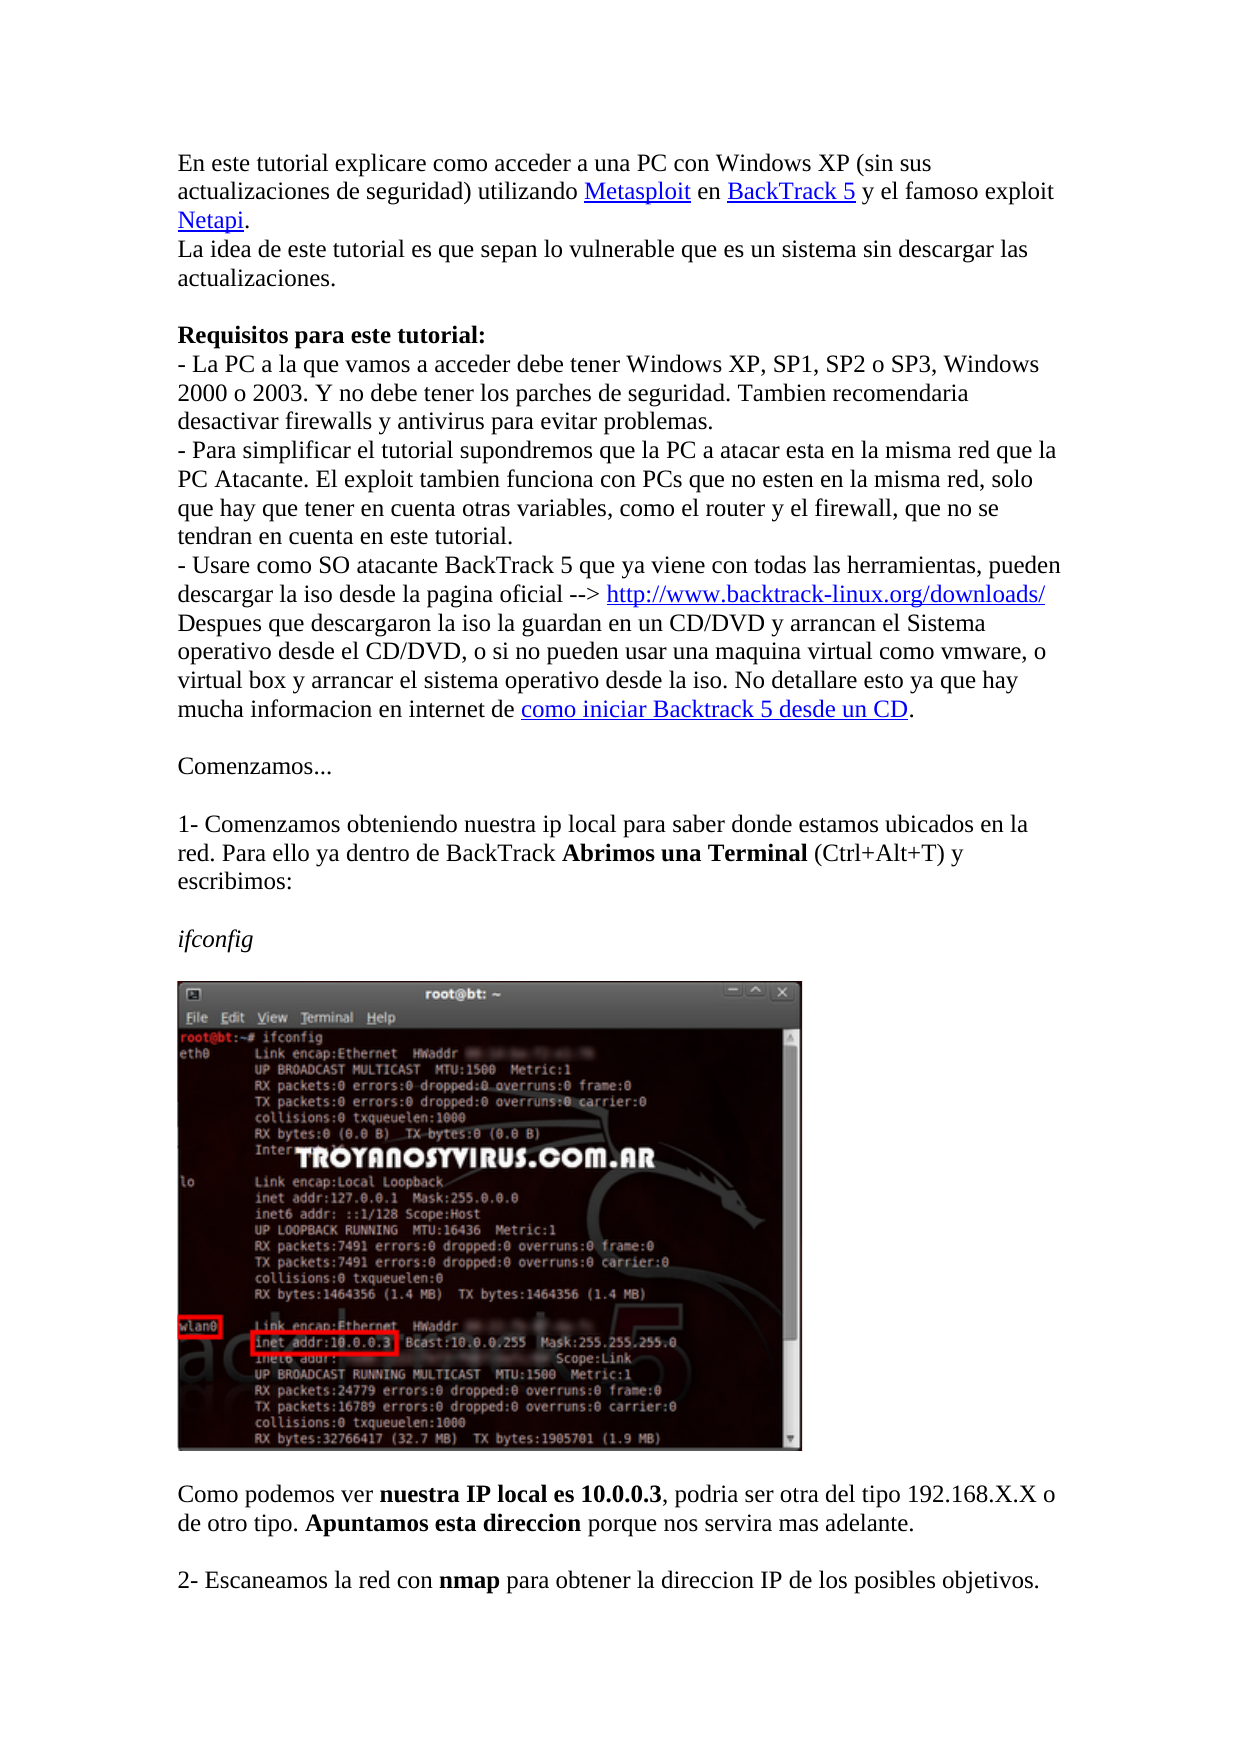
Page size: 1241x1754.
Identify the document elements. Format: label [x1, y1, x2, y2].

text [177, 148, 1063, 1594]
picture [177, 981, 803, 1451]
